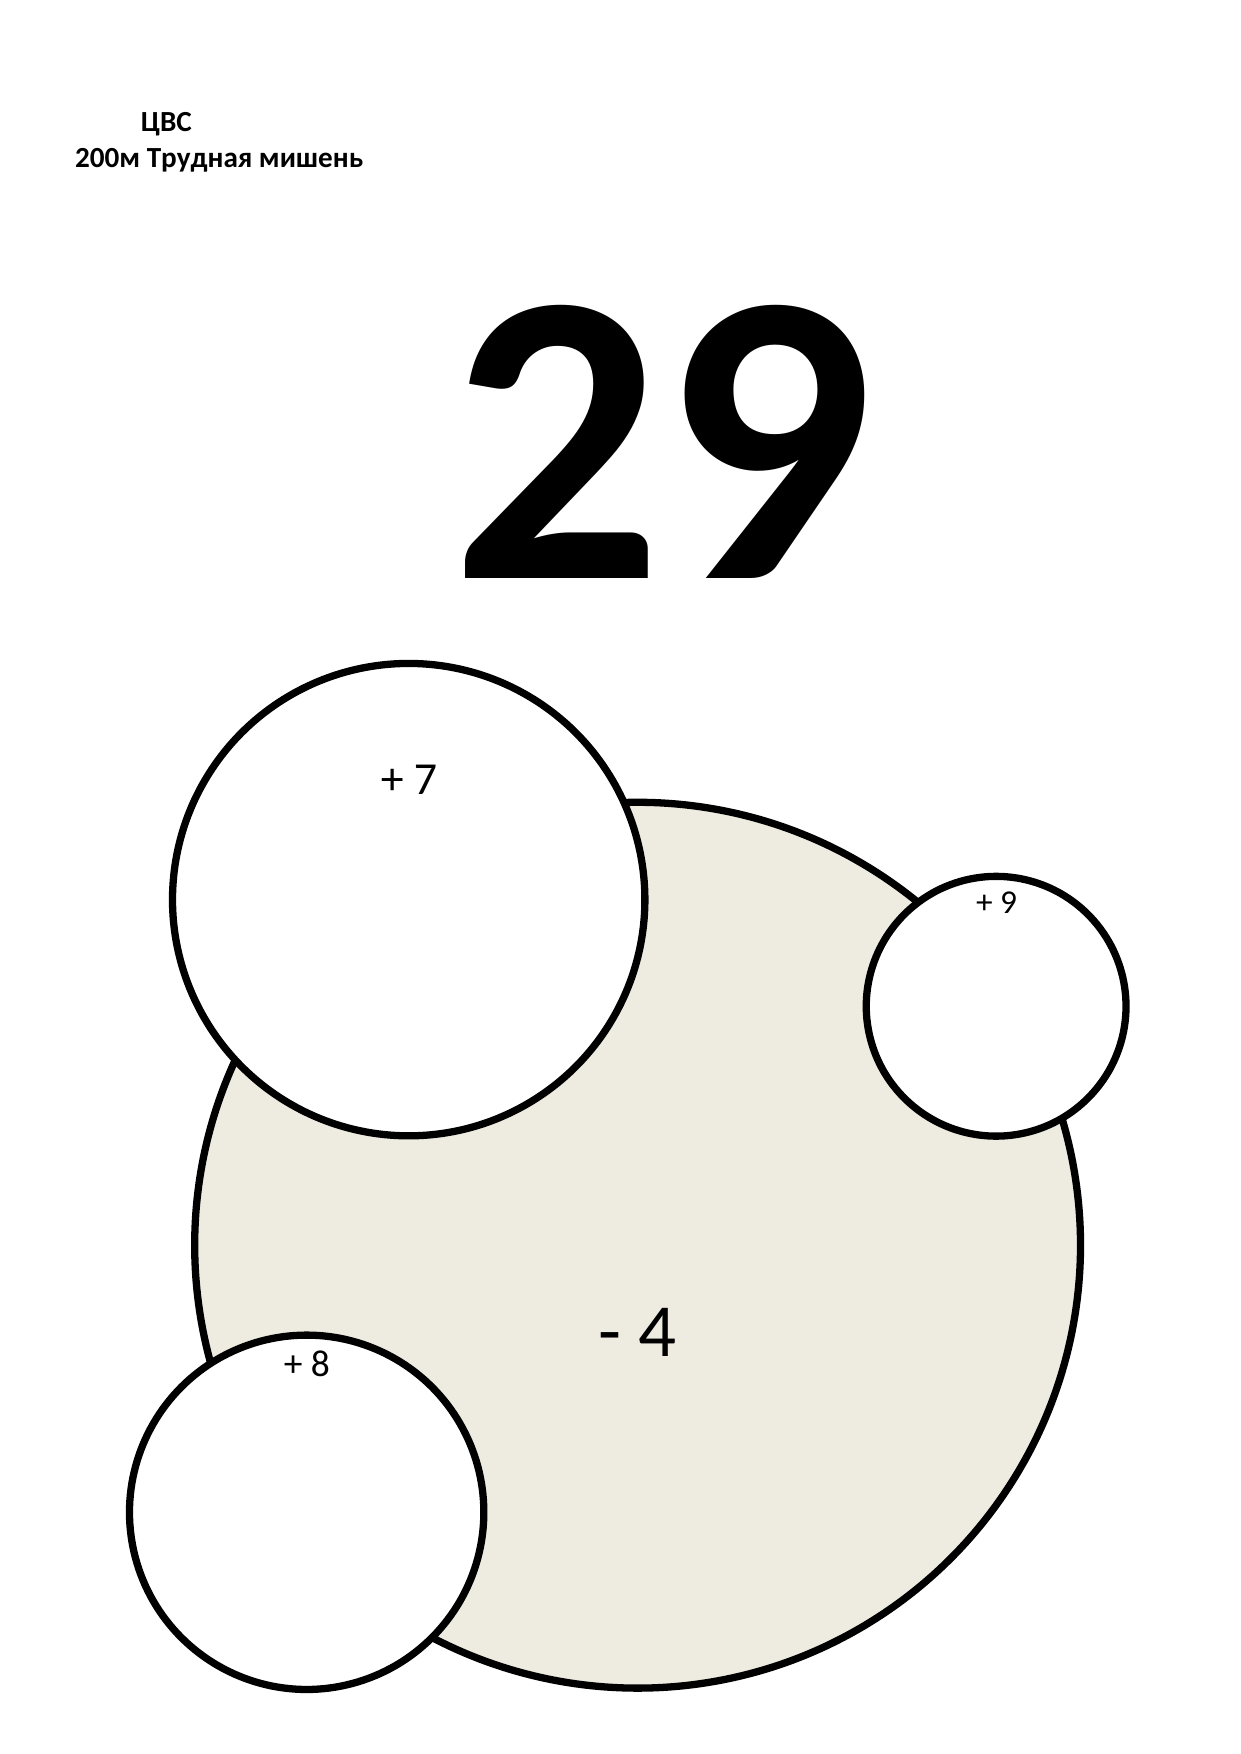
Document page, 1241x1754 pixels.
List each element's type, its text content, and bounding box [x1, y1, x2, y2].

text ЦВС [75, 103, 1165, 139]
text 29 [75, 174, 1165, 683]
text 200м Трудная мишень [75, 139, 1165, 174]
